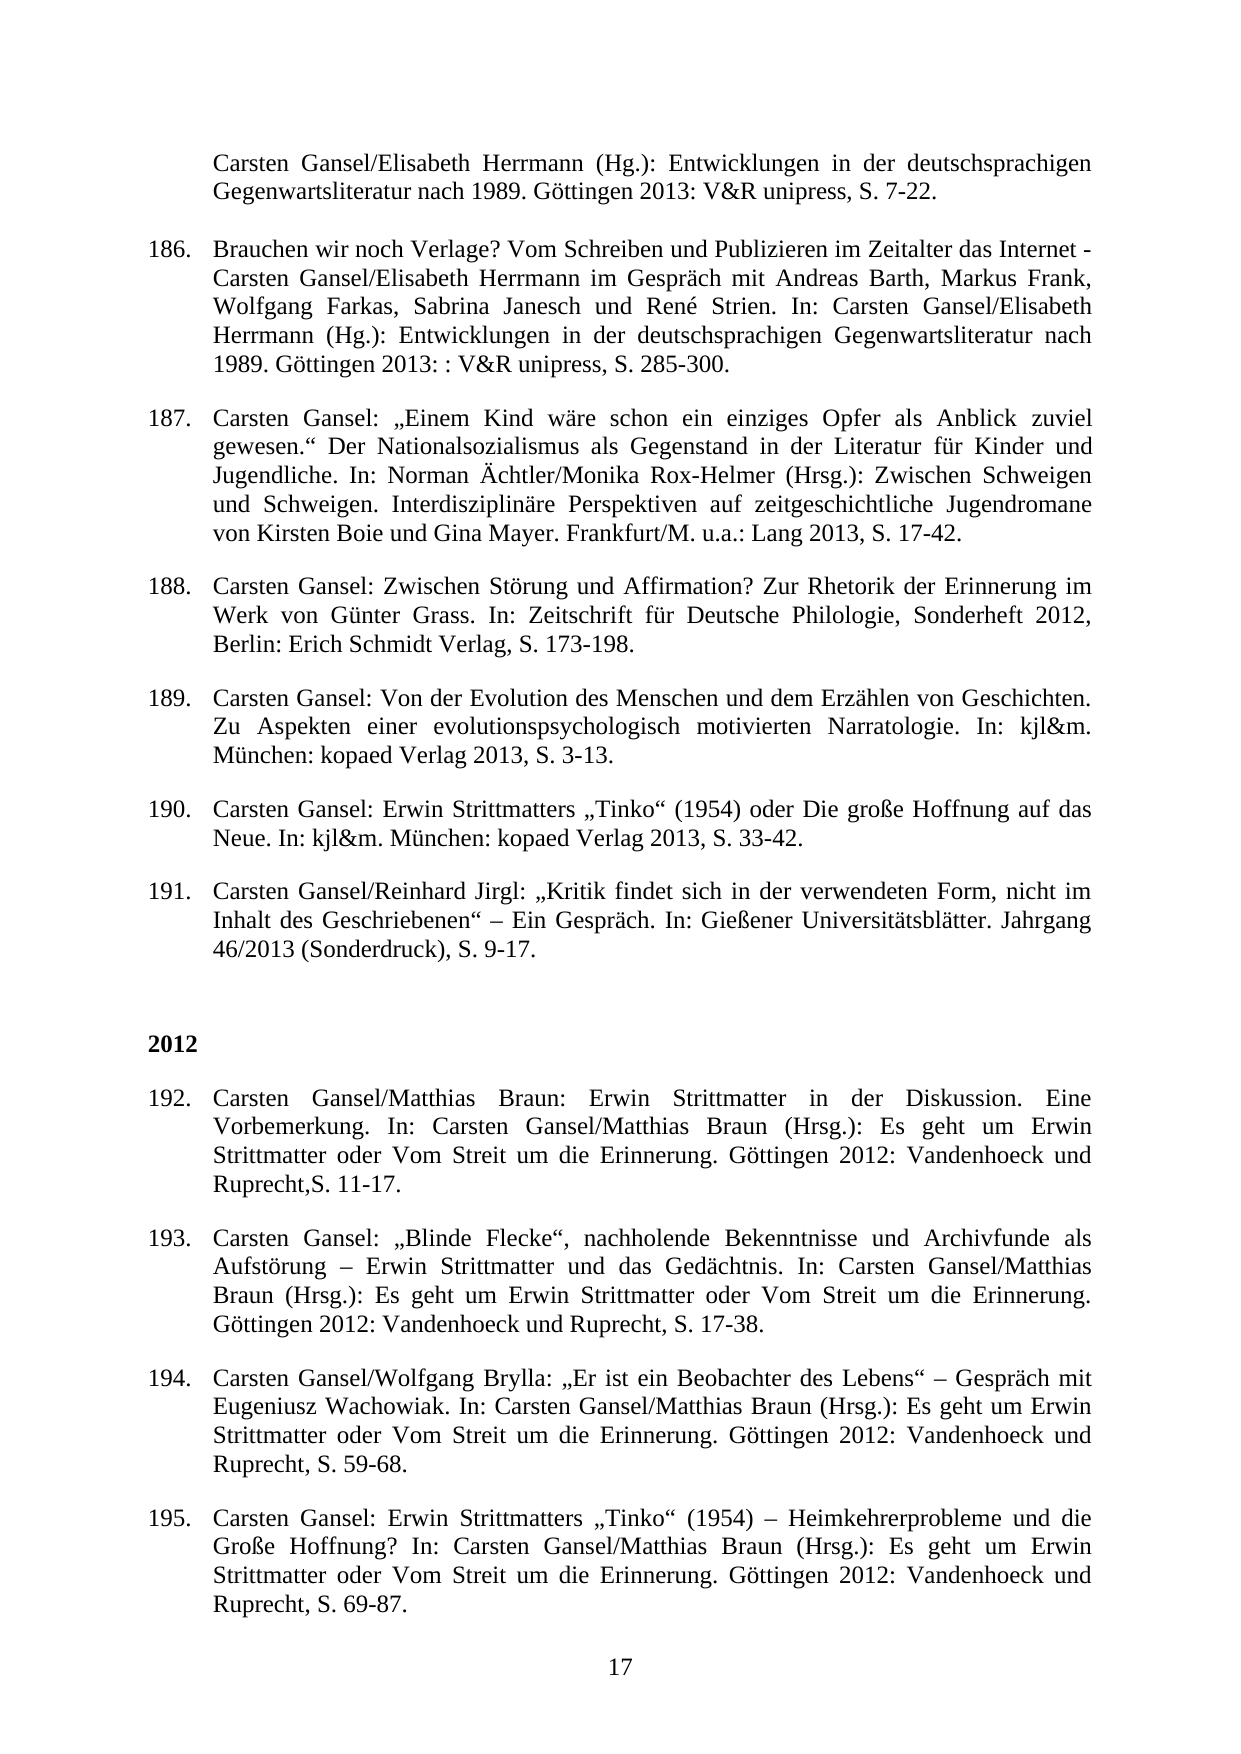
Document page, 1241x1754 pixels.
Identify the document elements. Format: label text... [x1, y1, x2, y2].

list Carsten Gansel: Erwin Strittmatters „Tinko“ (1954) – Heimkehrerprobleme und die Große Hoffnung? In: Carsten Gansel/Matthias Braun (Hrsg.): Es geht um Erwin Strittmatter oder Vom Streit um die Erinnerung. Göttingen 2012: Vandenhoeck und Ruprecht, S. 69-87. [148, 1503, 1093, 1618]
list Carsten Gansel: Von der Evolution des Menschen und dem Erzählen von Geschichten. Zu Aspekten einer evolutionspsychologisch motivierten Narratologie. In: kjl&m. München: kopaed Verlag 2013, S. 3-13. [148, 683, 1093, 769]
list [148, 148, 1093, 205]
text 2012 [148, 1029, 1093, 1058]
list Carsten Gansel/Wolfgang Brylla: „Er ist ein Beobachter des Lebens“ – Gespräch mit Eugeniusz Wachowiak. In: Carsten Gansel/Matthias Braun (Hrsg.): Es geht um Erwin Strittmatter oder Vom Streit um die Erinnerung. Göttingen 2012: Vandenhoeck und Ruprecht, S. 59-68. [148, 1363, 1093, 1478]
list Carsten Gansel/Reinhard Jirgl: „Kritik findet sich in der verwendeten Form, nicht im Inhalt des Geschriebenen“ – Ein Gespräch. In: Gießener Universitätsblätter. Jahrgang 46/2013 (Sonderdruck), S. 9-17. [148, 876, 1093, 963]
list Carsten Gansel: Erwin Strittmatters „Tinko“ (1954) oder Die große Hoffnung auf das Neue. In: kjl&m. München: kopaed Verlag 2013, S. 33-42. [148, 794, 1093, 851]
list Carsten Gansel: „Blinde Flecke“, nachholende Bekenntnisse und Archivfunde als Aufstörung – Erwin Strittmatter und das Gedächtnis. In: Carsten Gansel/Matthias Braun (Hrsg.): Es geht um Erwin Strittmatter oder Vom Streit um die Erinnerung. Göttingen 2012: Vandenhoeck und Ruprecht, S. 17-38. [148, 1223, 1093, 1338]
list Carsten Gansel: „Einem Kind wäre schon ein einziges Opfer als Anblick zuviel gewesen.“ Der Nationalsozialismus als Gegenstand in der Literatur für Kinder und Jugendliche. In: Norman Ächtler/Monika Rox-Helmer (Hrsg.): Zwischen Schweigen und Schweigen. Interdisziplinäre Perspektiven auf zeitgeschichtliche Jugendromane von Kirsten Boie und Gina Mayer. Frankfurt/M. u.a.: Lang 2013, S. 17-42. [148, 403, 1093, 546]
list Brauchen wir noch Verlage? Vom Schreiben und Publizieren im Zeitalter das Internet - Carsten Gansel/Elisabeth Herrmann im Gespräch mit Andreas Barth, Markus Frank, Wolfgang Farkas, Sabrina Janesch und René Strien. In: Carsten Gansel/Elisabeth Herrmann (Hg.): Entwicklungen in der deutschsprachigen Gegenwartsliteratur nach 1989. Göttingen 2013: : V&R unipress, S. 285-300. [148, 234, 1093, 378]
list Carsten Gansel/Matthias Braun: Erwin Strittmatter in der Diskussion. Eine Vorbemerkung. In: Carsten Gansel/Matthias Braun (Hrsg.): Es geht um Erwin Strittmatter oder Vom Streit um die Erinnerung. Göttingen 2012: Vandenhoeck und Ruprecht,S. 11-17. [148, 1083, 1093, 1198]
list Carsten Gansel: Zwischen Störung und Affirmation? Zur Rhetorik der Erinnerung im Werk von Günter Grass. In: Zeitschrift für Deutsche Philologie, Sonderheft 2012, Berlin: Erich Schmidt Verlag, S. 173-198. [148, 571, 1093, 658]
